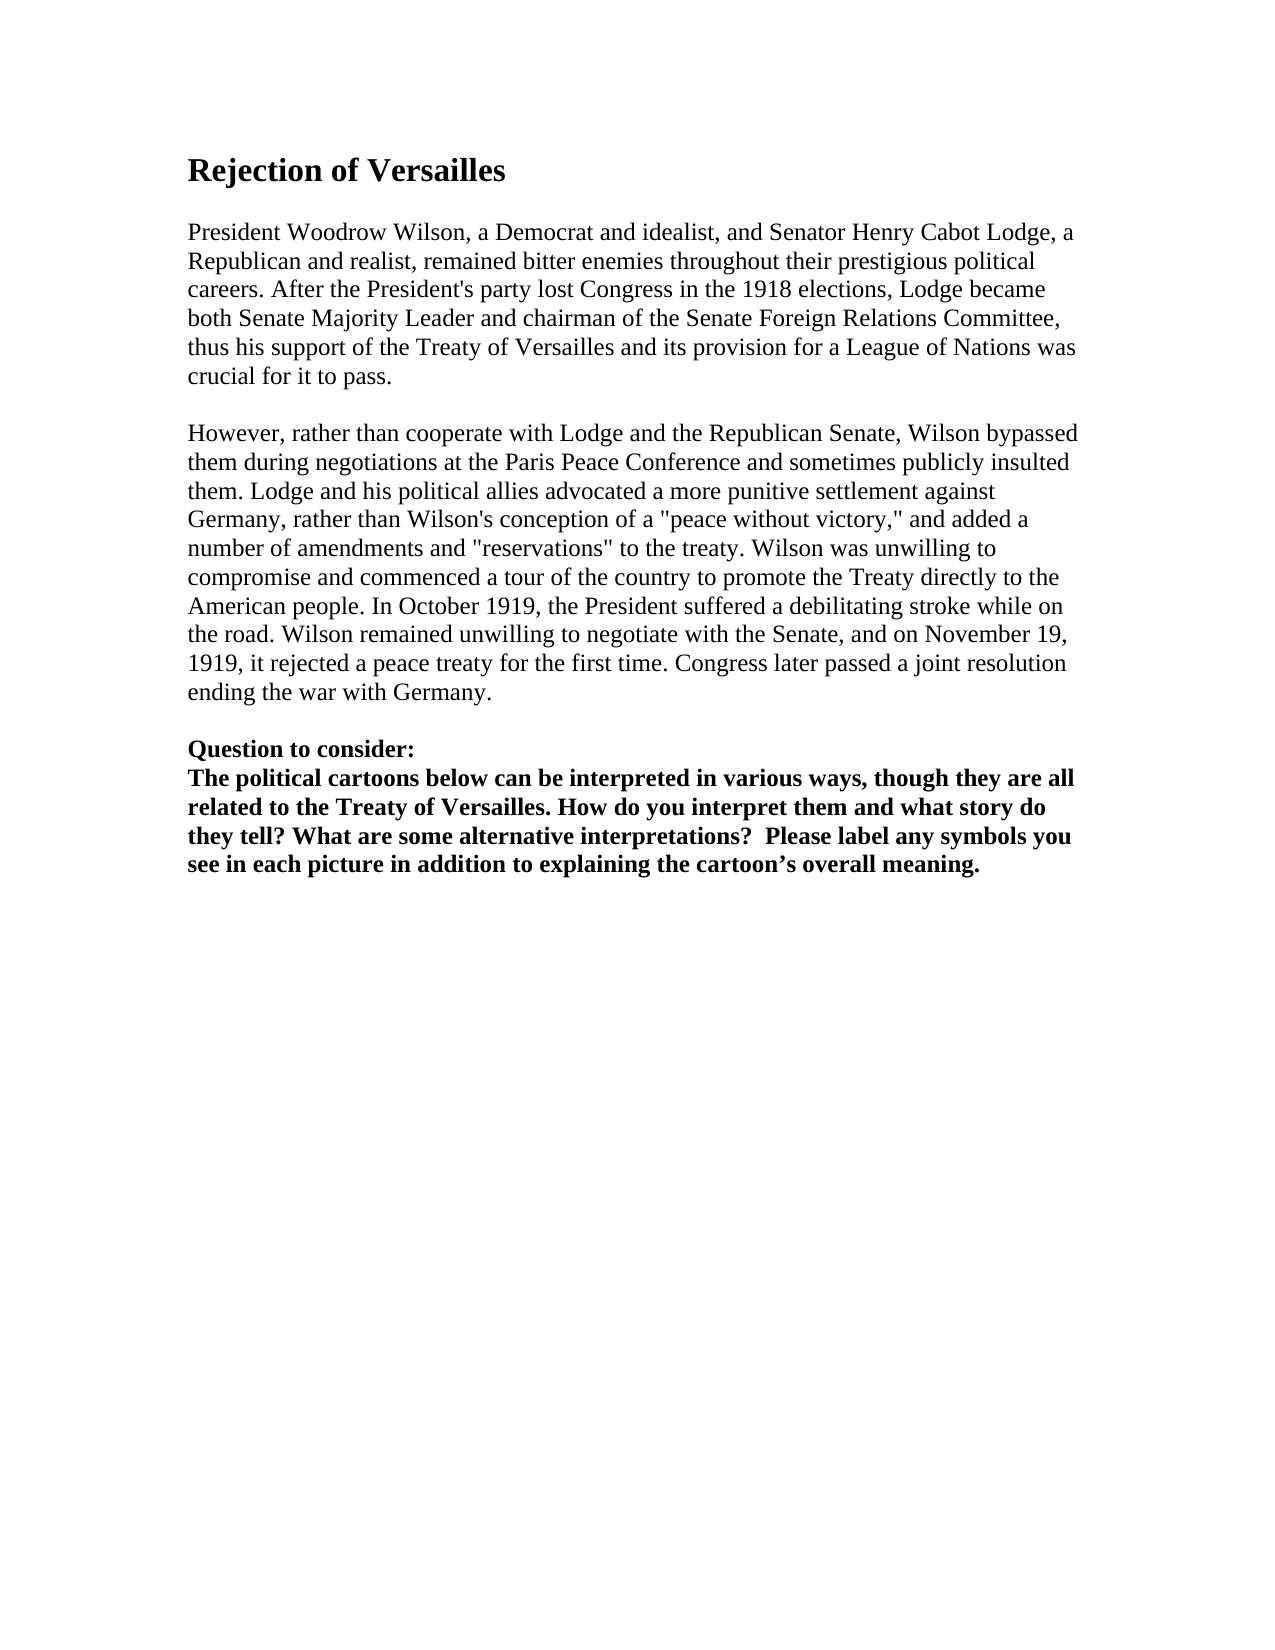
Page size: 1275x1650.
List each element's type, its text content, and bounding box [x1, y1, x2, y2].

text However, rather than cooperate with Lodge and the Republican Senate, Wilson bypassed them during negotiations at the Paris Peace Conference and sometimes publicly insulted them. Lodge and his political allies advocated a more punitive settlement against Germany, rather than Wilson's conception of a "peace without victory," and added a number of amendments and "reservations" to the treaty. Wilson was unwilling to compromise and commenced a tour of the country to promote the Treaty directly to the American people. In October 1919, the President suffered a debilitating stroke while on the road. Wilson remained unwilling to negotiate with the Senate, and on November 19, 1919, it rejected a peace treaty for the first time. Congress later passed a joint resolution ending the war with Germany. [187, 389, 1087, 706]
text Question to consider: The political cartoons below can be interpreted in various ways, though they are all related to the Treaty of Versailles. How do you interpret them and what story do they tell? What are some alternative interpretations? Please label any symbols you see in each picture in addition to explaining the cartoon’s overall meaning. [187, 734, 1087, 878]
text Rejection of Versailles [187, 150, 1087, 188]
text President Woodrow Wilson, a Democrat and idealist, and Senator Henry Cabot Lodge, a Republican and realist, remained bitter enemies throughout their prestigious political careers. After the President's party lost Congress in the 1918 elections, Lodge became both Senate Majority Leader and chairman of the Senate Foreign Relations Committee, thus his support of the Treaty of Versailles and its provision for a League of Nations was crucial for it to pass. [187, 217, 1087, 389]
